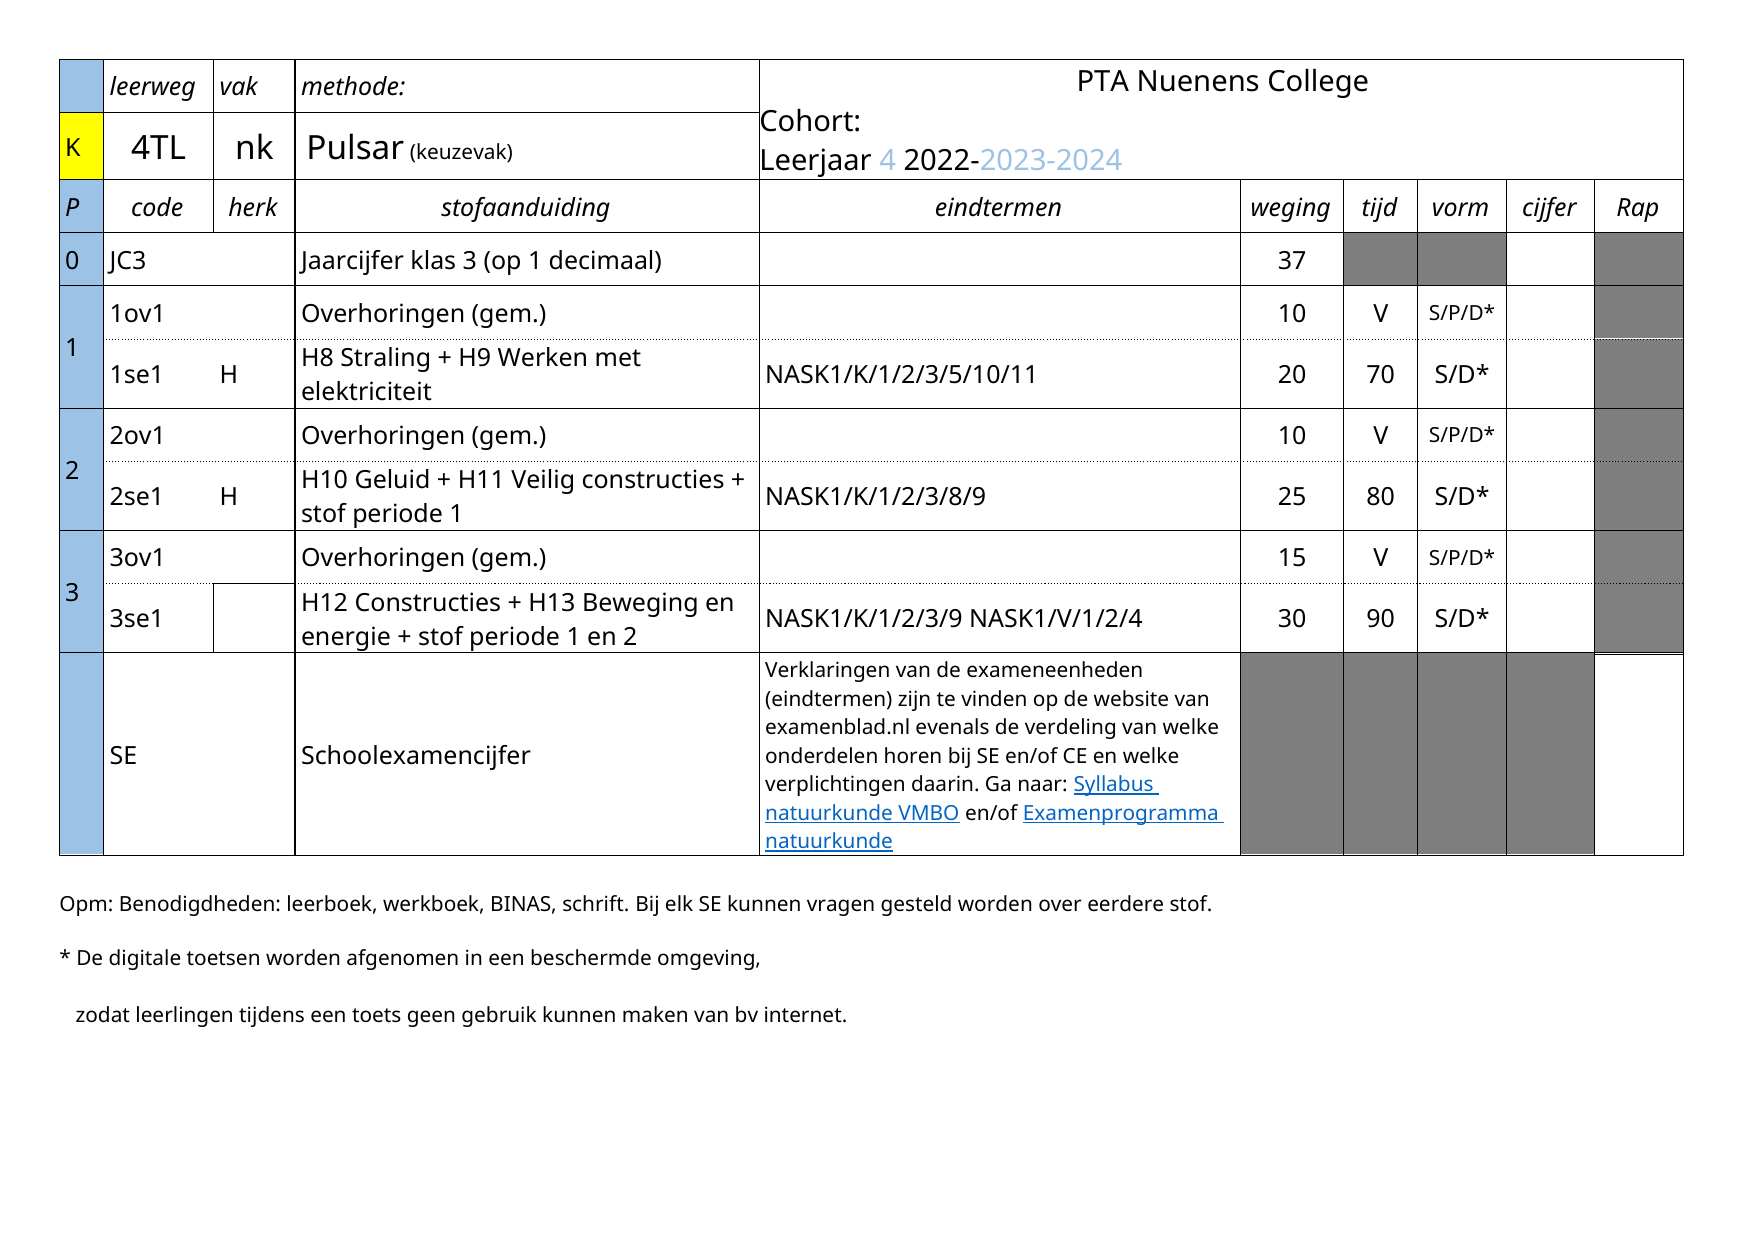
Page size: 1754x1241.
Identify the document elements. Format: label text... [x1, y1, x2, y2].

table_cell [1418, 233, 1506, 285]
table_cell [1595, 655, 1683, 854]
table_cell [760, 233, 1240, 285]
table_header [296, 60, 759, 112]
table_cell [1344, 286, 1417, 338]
text * De digitale toetsen worden afgenomen in een beschermde omgeving, [59, 943, 1606, 971]
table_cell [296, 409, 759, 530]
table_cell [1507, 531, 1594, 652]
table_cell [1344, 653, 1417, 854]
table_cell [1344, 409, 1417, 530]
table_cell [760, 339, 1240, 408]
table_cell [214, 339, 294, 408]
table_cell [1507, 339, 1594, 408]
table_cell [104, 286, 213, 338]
text Opm: Benodigdheden: leerboek, werkboek, BINAS, schrift. Bij elk SE kunnen vragen gesteld worden over eerdere stof. [59, 889, 1606, 918]
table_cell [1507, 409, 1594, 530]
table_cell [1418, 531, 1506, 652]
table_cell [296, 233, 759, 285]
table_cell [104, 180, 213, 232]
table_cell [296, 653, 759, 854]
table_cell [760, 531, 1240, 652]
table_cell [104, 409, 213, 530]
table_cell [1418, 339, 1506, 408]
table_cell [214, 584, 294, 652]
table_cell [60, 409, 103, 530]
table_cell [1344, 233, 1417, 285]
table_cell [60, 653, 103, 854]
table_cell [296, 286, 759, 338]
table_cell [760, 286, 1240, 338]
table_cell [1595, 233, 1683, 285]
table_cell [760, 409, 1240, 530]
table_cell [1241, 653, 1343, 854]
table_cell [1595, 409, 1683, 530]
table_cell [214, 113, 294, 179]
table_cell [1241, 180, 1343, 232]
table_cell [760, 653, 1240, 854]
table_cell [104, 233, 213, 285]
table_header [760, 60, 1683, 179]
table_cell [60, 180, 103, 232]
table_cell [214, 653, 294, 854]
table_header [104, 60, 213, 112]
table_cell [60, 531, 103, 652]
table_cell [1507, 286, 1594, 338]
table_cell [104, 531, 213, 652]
text zodat leerlingen tijdens een toets geen gebruik kunnen maken van bv internet. [59, 1000, 1606, 1028]
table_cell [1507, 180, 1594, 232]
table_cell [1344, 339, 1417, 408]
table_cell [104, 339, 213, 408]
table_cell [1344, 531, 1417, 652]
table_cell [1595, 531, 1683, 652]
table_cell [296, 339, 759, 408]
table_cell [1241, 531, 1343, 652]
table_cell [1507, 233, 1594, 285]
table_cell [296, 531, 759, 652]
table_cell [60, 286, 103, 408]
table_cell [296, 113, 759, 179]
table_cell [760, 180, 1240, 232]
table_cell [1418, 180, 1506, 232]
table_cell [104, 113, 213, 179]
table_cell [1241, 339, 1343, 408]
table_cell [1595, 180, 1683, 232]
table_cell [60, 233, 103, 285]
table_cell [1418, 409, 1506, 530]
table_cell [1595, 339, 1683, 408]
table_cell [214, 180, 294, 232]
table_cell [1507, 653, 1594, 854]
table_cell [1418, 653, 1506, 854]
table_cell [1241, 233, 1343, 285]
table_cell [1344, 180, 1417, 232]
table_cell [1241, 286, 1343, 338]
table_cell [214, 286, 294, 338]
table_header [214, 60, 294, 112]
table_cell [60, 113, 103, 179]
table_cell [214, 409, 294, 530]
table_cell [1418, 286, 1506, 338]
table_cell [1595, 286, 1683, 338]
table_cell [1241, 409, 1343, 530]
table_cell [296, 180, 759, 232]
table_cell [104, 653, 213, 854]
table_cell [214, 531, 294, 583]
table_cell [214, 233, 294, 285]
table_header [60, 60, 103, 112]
